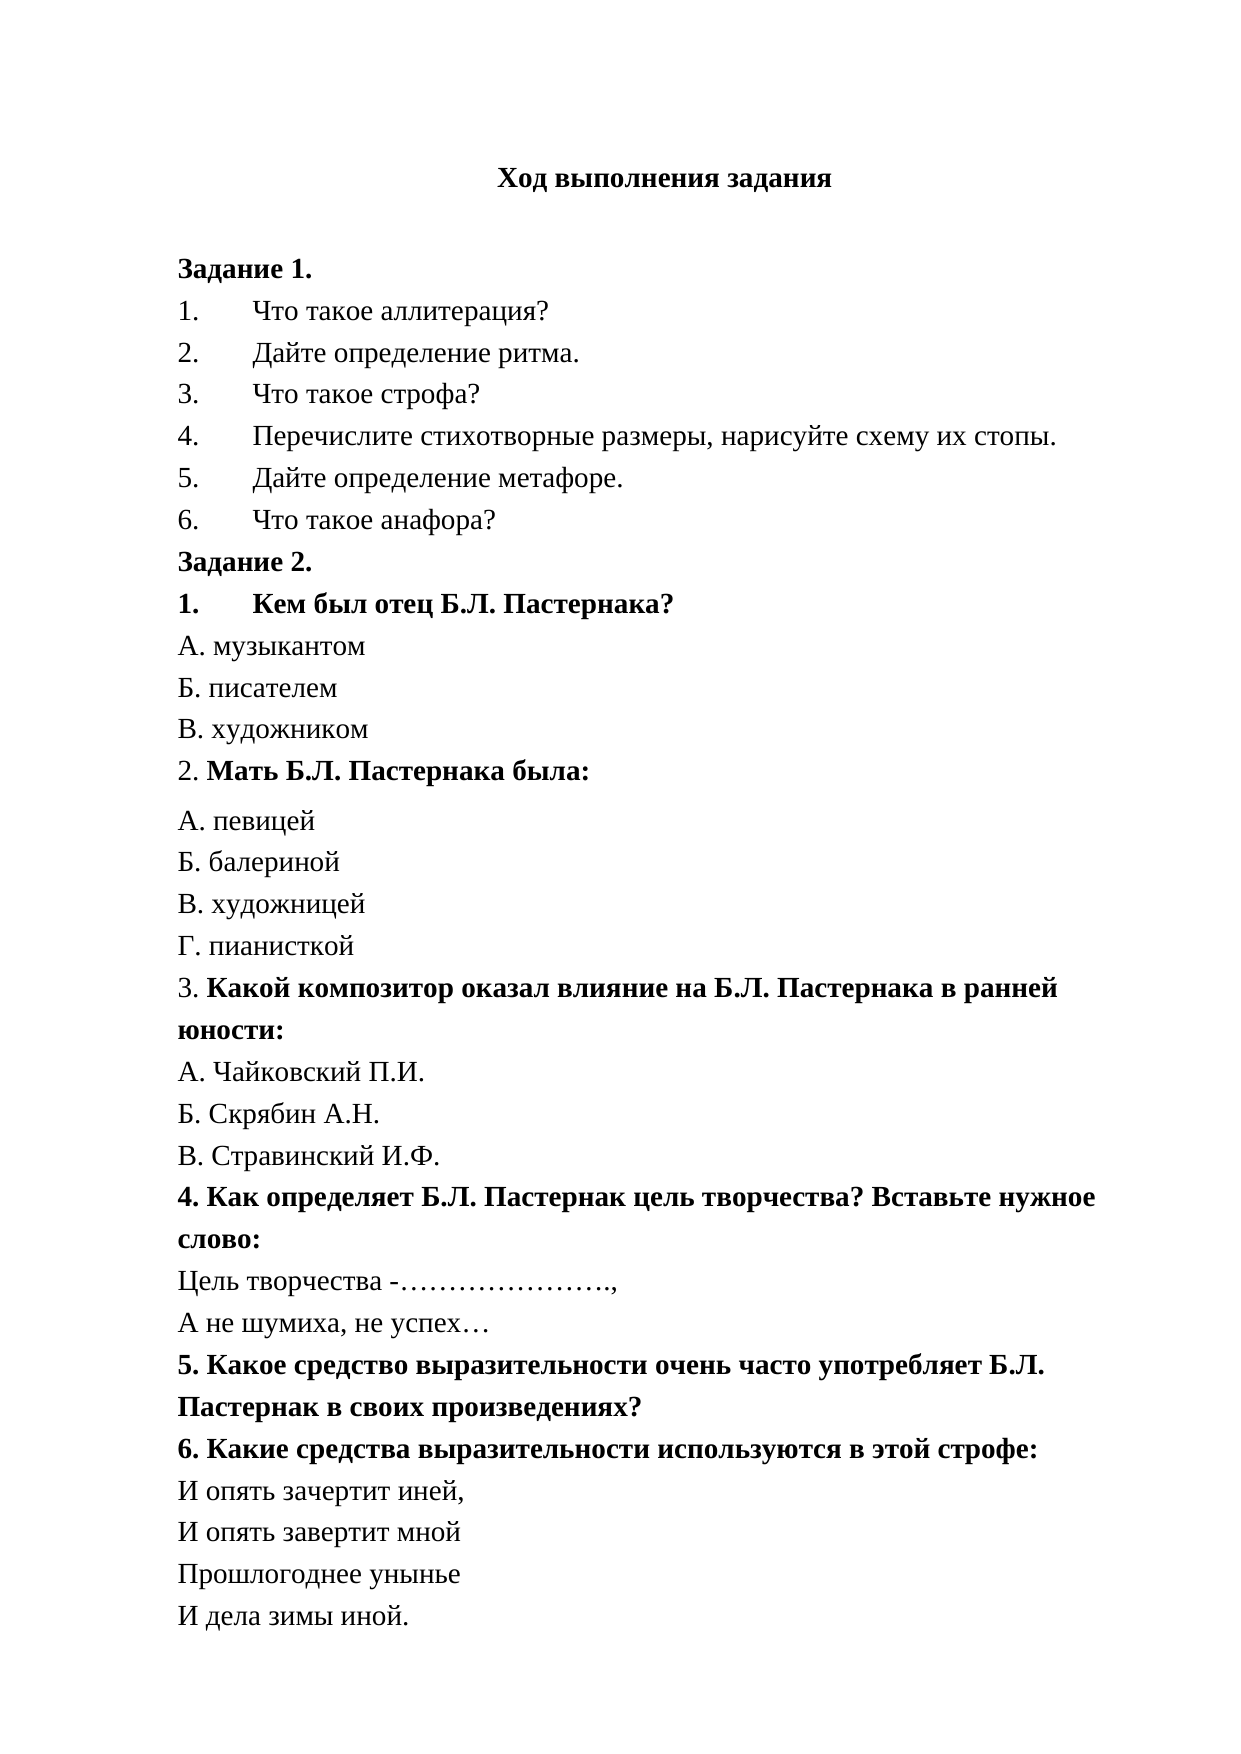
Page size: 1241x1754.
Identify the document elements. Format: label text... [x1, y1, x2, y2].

list Что такое анафора? [177, 502, 1152, 536]
list Дайте определение ритма. [177, 335, 1152, 368]
text Задание 1. [177, 251, 1152, 284]
text 4. Как определяет Б.Л. Пастернак цель творчества? Вставьте нужное слово: [177, 1179, 1152, 1255]
text А не шумиха, не успех… [177, 1305, 1152, 1339]
text Прошлогоднее унынье [177, 1556, 1152, 1590]
text 5. Какое средство выразительности очень часто употребляет Б.Л. Пастернак в своих произведениях? [177, 1347, 1152, 1422]
text И дела зимы иной. [177, 1598, 1152, 1632]
text А. Чайковский П.И. [177, 1054, 1152, 1087]
text Б. балериной [177, 844, 1152, 878]
text 2. Мать Б.Л. Пастернака была: [177, 753, 1152, 787]
text Г. пианисткой [177, 928, 1152, 962]
text А. певицей [177, 803, 1152, 836]
text Задание 2. [177, 544, 1152, 578]
text И опять зачертит иней, [177, 1473, 1152, 1506]
text А. музыкантом [177, 628, 1152, 661]
text Ход выполнения задания [177, 160, 1152, 193]
text В. художником [177, 712, 1152, 745]
list Кем был отец Б.Л. Пастернака? [177, 586, 1152, 619]
text 6. Какие средства выразительности используются в этой строфе: [177, 1431, 1152, 1464]
list Перечислите стихотворные размеры, нарисуйте схему их стопы. [177, 418, 1152, 452]
list Что такое аллитерация? [177, 293, 1152, 326]
text Б. Скрябин А.Н. [177, 1096, 1152, 1129]
text В. художницей [177, 886, 1152, 920]
list Что такое строфа? [177, 377, 1152, 410]
text И опять завертит мной [177, 1514, 1152, 1548]
text Цель творчества -…………………., [177, 1263, 1152, 1297]
list Дайте определение метафоре. [177, 460, 1152, 494]
text 3. Какой композитор оказал влияние на Б.Л. Пастернака в ранней юности: [177, 970, 1152, 1046]
text В. Стравинский И.Ф. [177, 1138, 1152, 1171]
text Б. писателем [177, 670, 1152, 703]
